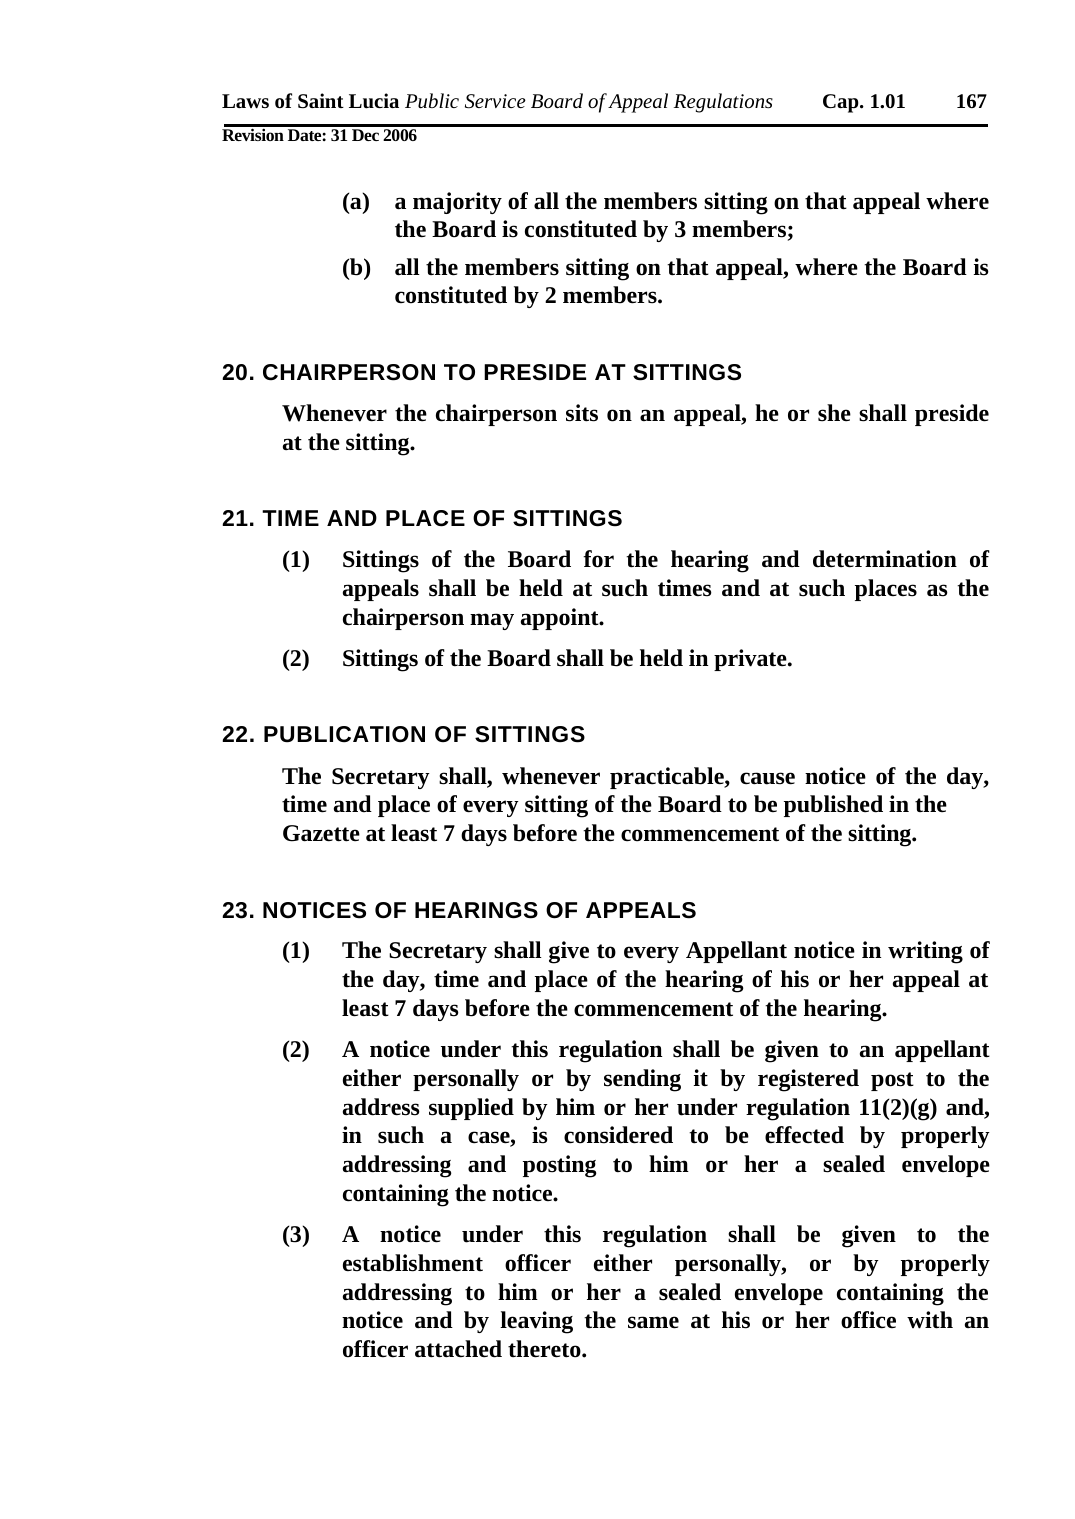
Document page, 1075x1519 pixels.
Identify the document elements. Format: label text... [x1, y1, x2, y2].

list A notice under this regulation shall be given to the establishment officer either personally, or by properly addressing to him or her a sealed envelope containing the notice and by leaving the same at his or her office with an officer attached thereto. [282, 1219, 990, 1363]
text 22. PUBLICATION OF SITTINGS [222, 721, 990, 748]
text The Secretary shall, whenever practicable, cause notice of the day, time and place of every sitting of the Board to be published in the [282, 761, 990, 819]
list A notice under this regulation shall be given to an appellant either personally or by sending it by registered post to the address supplied by him or her under regulation 11(2)(g) and, in such a case, is considered to be effected by properly addressing and posting to him or her a sealed envelope containing the notice. [282, 1035, 990, 1207]
text 20. CHAIRPERSON TO PRESIDE AT SITTINGS [222, 359, 990, 386]
list The Secretary shall give to every Appellant notice in writing of the day, time and place of the hearing of his or her appeal at least 7 days before the commencement of the hearing. [282, 936, 990, 1022]
list all the members sitting on that appeal, where the Board is constituted by 2 members. [342, 252, 990, 310]
text 21. TIME AND PLACE OF SITTINGS [222, 505, 990, 532]
text Revision Date: 31 Dec 2006 [222, 127, 990, 144]
text Gazette at least 7 days before the commencement of the sitting. [282, 819, 990, 847]
list Sittings of the Board shall be held in private. [282, 643, 990, 672]
text Whenever the chairperson sits on an appeal, he or she shall preside at the sitting. [282, 398, 990, 456]
list a majority of all the members sitting on that appeal where the Board is constituted by 3 members; [342, 186, 990, 244]
list Sittings of the Board for the hearing and determination of appeals shall be held at such times and at such places as the chairperson may appoint. [282, 545, 990, 631]
text 23. NOTICES OF HEARINGS OF APPEALS [222, 897, 990, 924]
